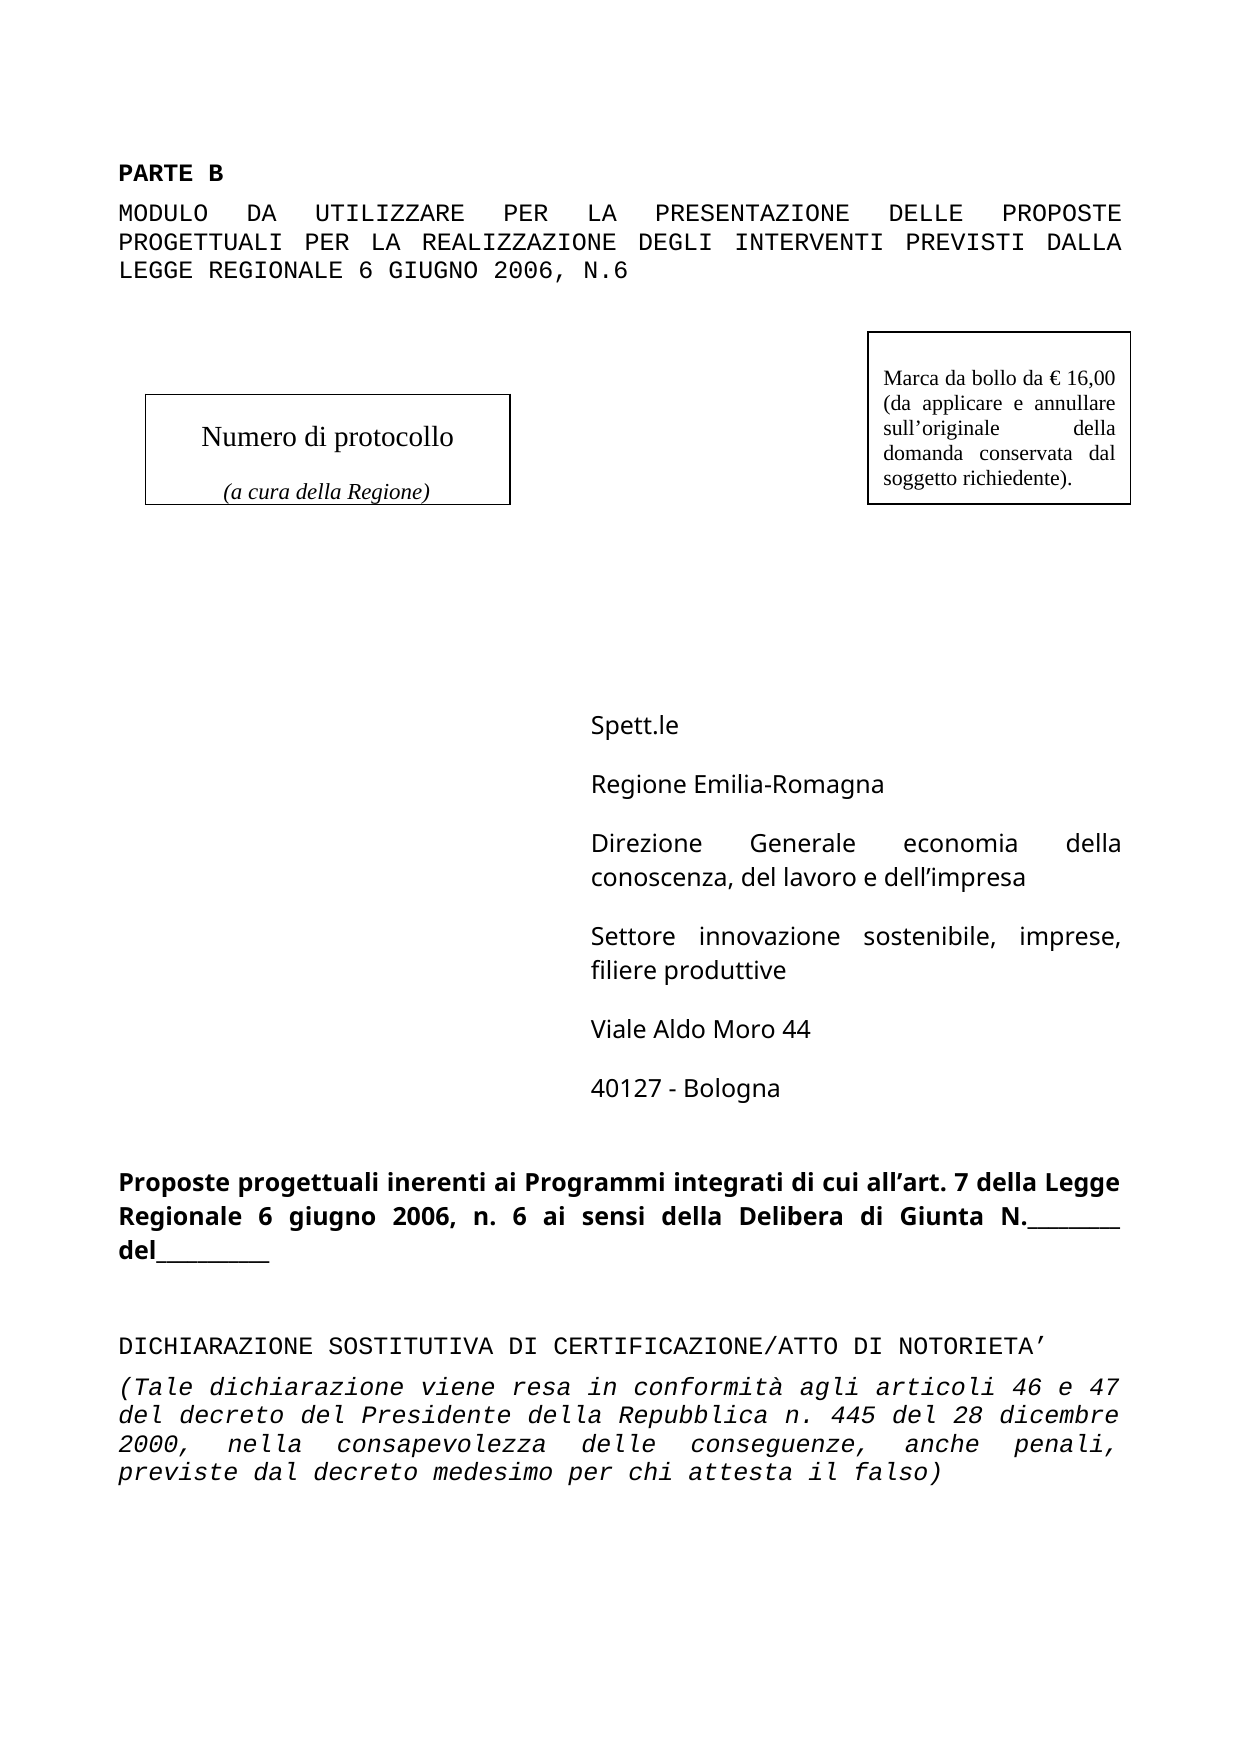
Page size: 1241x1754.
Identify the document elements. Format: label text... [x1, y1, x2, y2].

text (Tale dichiarazione viene resa in conformità agli articoli 46 e 47 del decreto del Presidente della Repubblica n. 445 del 28 dicembre 2000, nella consapevolezza delle conseguenze, anche penali, previste dal decreto medesimo per chi attesta il falso) [118, 1375, 1122, 1488]
text Proposte progettuali inerenti ai Programmi integrati di cui all’art. 7 della Legge Regionale , n. 6 ai sensi della Delibera di Giunta N._________ del___________ [118, 1164, 1122, 1266]
table_header Numero di protocollo (a cura della Regione) [146, 395, 509, 504]
text Regione Emilia-Romagna [192, 767, 1122, 801]
text Settore innovazione sostenibile, imprese, filiere produttive [591, 919, 1122, 987]
text Viale Aldo Moro 44 [192, 1012, 1122, 1046]
text Spett.le [192, 708, 1122, 742]
text 40127 - Bologna [192, 1071, 1122, 1105]
text Direzione Generale economia della conoscenza, del lavoro e dell’impresa [591, 826, 1122, 894]
subtitle MODULO DA UTILIZZARE PER PROPOSTE PROGETTUALI PER INTERVENTI PREVISTI DALLA LEGGE REGIONALE 6 GIUGNO 2006, N.6 [118, 201, 1122, 286]
text PARTE B [118, 160, 1122, 188]
text DICHIARAZIONE SOSTITUTIVA DI CERTIFICAZIONE/ATTO DI NOTORIETA’ [118, 1334, 1122, 1362]
